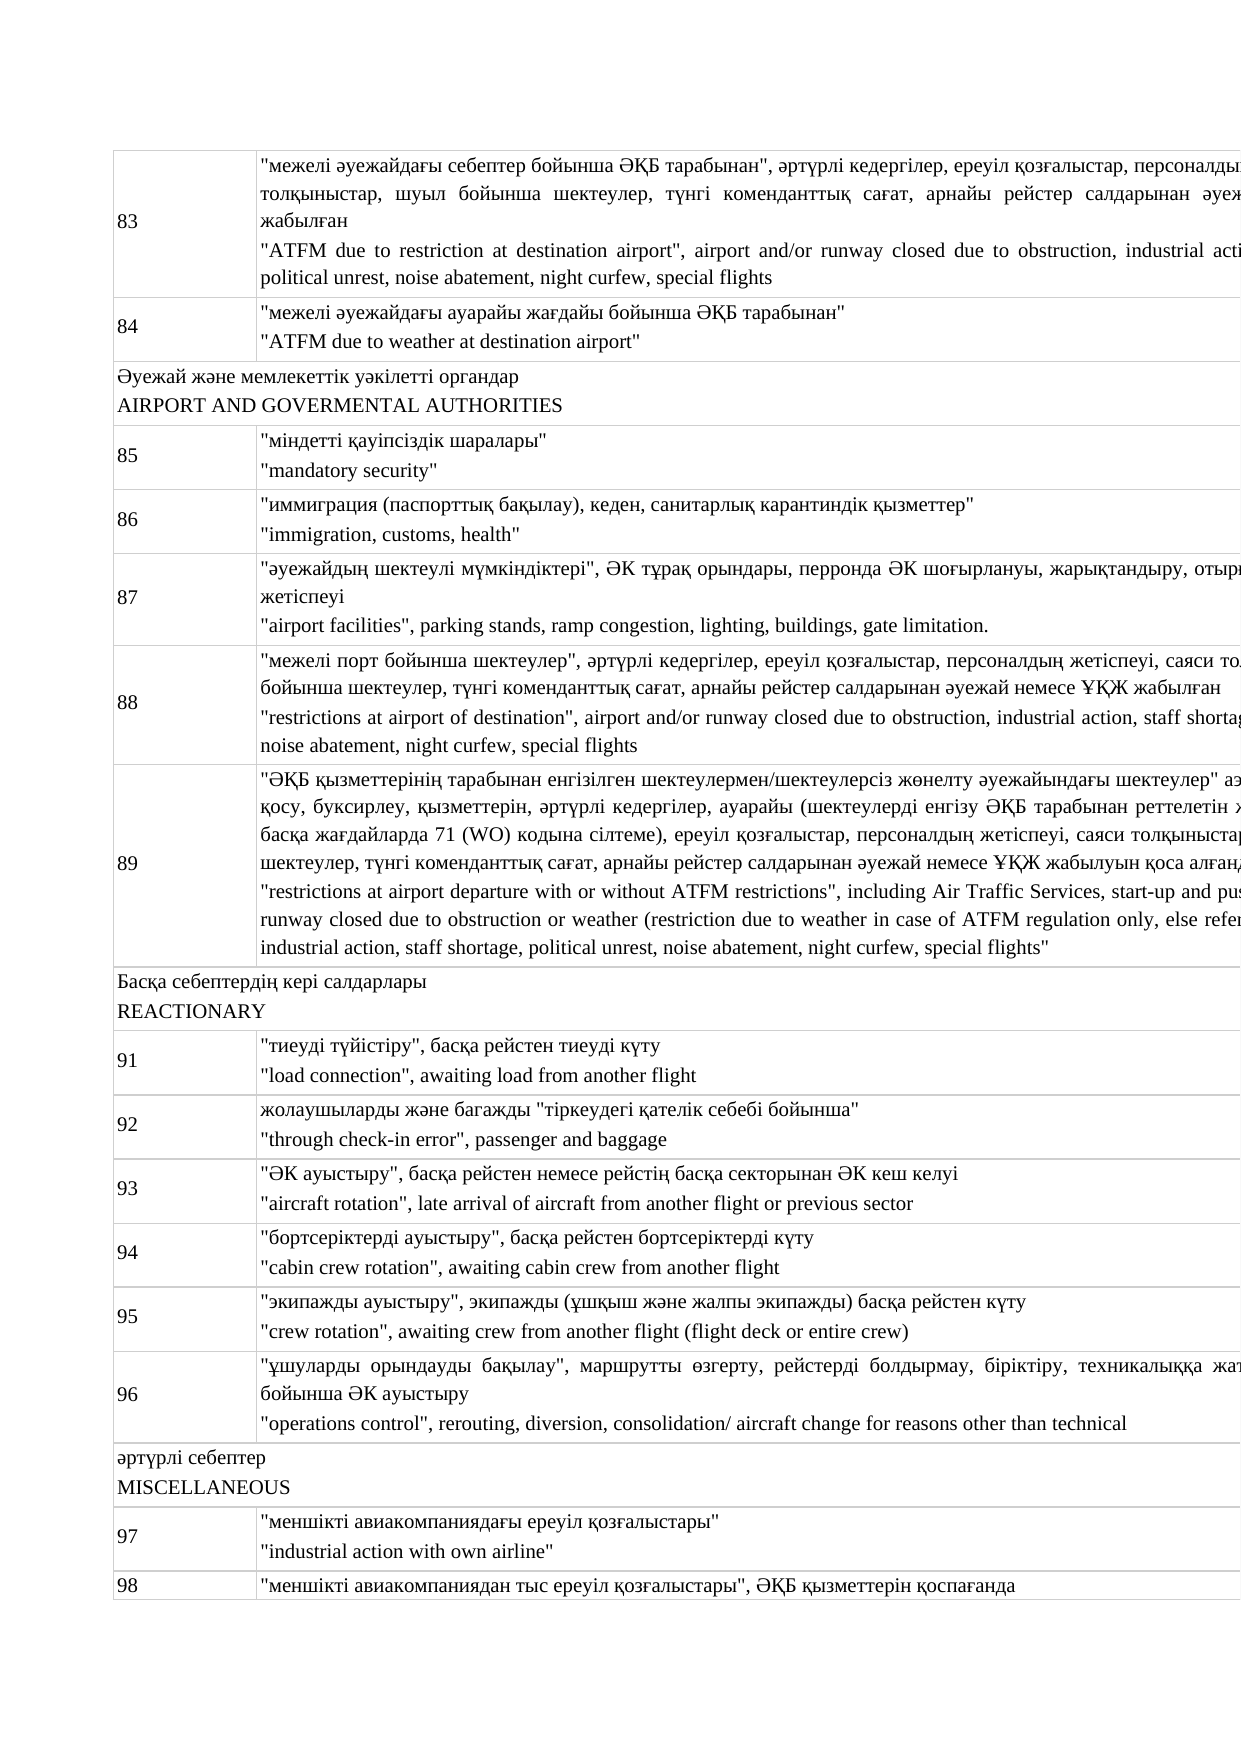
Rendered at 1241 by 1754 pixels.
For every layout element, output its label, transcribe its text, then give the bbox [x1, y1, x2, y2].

table_cell 93 [114, 1160, 256, 1222]
table_cell 83 [114, 151, 256, 297]
table_cell "экипажды ауыстыру", экипажды (ұшқыш және жалпы экипажды) басқа рейстен күту "crew rotation", awaiting crew from another flight (flight deck or entire crew) [257, 1288, 1240, 1351]
table_cell "меншікті авиакомпаниядағы ереуіл қозғалыстары" "industrial action with own airline" [257, 1508, 1240, 1570]
table_cell Әуежай және мемлекеттік уәкілетті органдар AIRPORT AND GOVERMENTAL AUTHORITIES [114, 362, 1240, 425]
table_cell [257, 1572, 1240, 1599]
table_cell әртүрлі себептер MISCELLANEOUS [114, 1444, 1240, 1506]
table_cell 95 [114, 1288, 256, 1351]
table_cell "ұшуларды орындауды бақылау", маршрутты өзгерту, рейстерді болдырмау, біріктіру, техникалыққа жатпайтын себептер бойынша ӘК ауыстыру "operations control", rerouting, diversion, consolidation/ aircraft change for reasons other than technical [257, 1352, 1240, 1442]
table_cell 85 [114, 426, 256, 489]
table_cell "ӘК ауыстыру", басқа рейстен немесе рейстің басқа секторынан ӘК кеш келуі "aircraft rotation", late arrival of aircraft from another flight or previous sector [257, 1160, 1240, 1222]
table_cell жолаушыларды және багажды "тіркеудегі қателік себебі бойынша" "through check-in error", passenger and baggage [257, 1096, 1240, 1158]
table_cell "иммиграция (паспорттық бақылау), кеден, санитарлық карантиндік қызметтер" "immigration, customs, health" [257, 490, 1240, 553]
table_cell 96 [114, 1352, 256, 1442]
table_cell 98 [114, 1572, 256, 1599]
table_cell "межелі әуежайдағы ауарайы жағдайы бойынша ӘҚБ тарабынан" "ATFM due to weather at destination airport" [257, 298, 1240, 361]
table_cell 88 [114, 646, 256, 764]
table_cell "әуежайдың шектеулі мүмкіндіктері", ӘК тұрақ орындары, перронда ӘК шоғырлануы, жарықтандыру, отырғызу пункттерінің жетіспеуі "airport facilities", parking stands, ramp congestion, lighting, buildings, gate limitation. [257, 554, 1240, 645]
table_cell "тиеуді түйістіру", басқа рейстен тиеуді күту "load connection", awaiting load from another flight [257, 1031, 1240, 1094]
table_cell 91 [114, 1031, 256, 1094]
table_cell 94 [114, 1224, 256, 1286]
table_cell 89 [114, 765, 256, 966]
table_cell 97 [114, 1508, 256, 1570]
table_cell 92 [114, 1096, 256, 1158]
table_cell "міндетті қауіпсіздік шаралары" "mandatory security" [257, 426, 1240, 489]
table_cell "межелі әуежайдағы себептер бойынша ӘҚБ тарабынан", әртүрлі кедергілер, ереуіл қозғалыстар, персоналдың жетіспеуі, саяси толқыныстар, шуыл бойынша шектеулер, түнгі коменданттық сағат, арнайы рейстер салдарынан әуежай немесе ҰҚЖ жабылған "ATFM due to restriction at destination airport", airport and/or runway closed due to obstruction, industrial action, staff shortage, political unrest, noise abatement, night curfew, special flights [257, 151, 1240, 297]
table_cell 84 [114, 298, 256, 361]
table_cell "бортсеріктерді ауыстыру", басқа рейстен бортсеріктерді күту "cabin crew rotation", awaiting cabin crew from another flight [257, 1224, 1240, 1286]
table_cell "ӘҚБ қызметтерінің тарабынан енгізілген шектеулермен/шектеулерсіз жөнелту әуежайындағы шектеулер" аэронавигация, іске қосу, буксирлеу, қызметтерін, әртүрлі кедергілер, ауарайы (шектеулерді енгізу ӘҚБ тарабынан реттелетін жағдайларда ғана, басқа жағдайларда 71 (WO) кодына сілтеме), ереуіл қозғалыстар, персоналдың жетіспеуі, саяси толқыныстар, шуыл бойынша шектеулер, түнгі коменданттық сағат, арнайы рейстер салдарынан әуежай немесе ҰҚЖ жабылуын қоса алғанда "restrictions at airport departure with or without ATFM restrictions", including Air Traffic Services, start-up and pushback, airport and runway closed due to obstruction or weather (restriction due to weather in case of ATFM regulation only, else refer to code 71 WO)), industrial action, staff shortage, political unrest, noise abatement, night curfew, special flights" [257, 765, 1240, 966]
table_cell 87 [114, 554, 256, 645]
table_cell Басқа себептердің кері салдарлары REACTIONARY [114, 968, 1240, 1030]
table_cell 86 [114, 490, 256, 553]
table_cell "межелі порт бойынша шектеулер", әртүрлі кедергілер, ереуіл қозғалыстар, персоналдың жетіспеуі, саяси толқыныстар, шуыл бойынша шектеулер, түнгі коменданттық сағат, арнайы рейстер салдарынан әуежай немесе ҰҚЖ жабылған "restrictions at airport of destination", airport and/or runway closed due to obstruction, industrial action, staff shortage, political unrest, noise abatement, night curfew, special flights [257, 646, 1240, 764]
